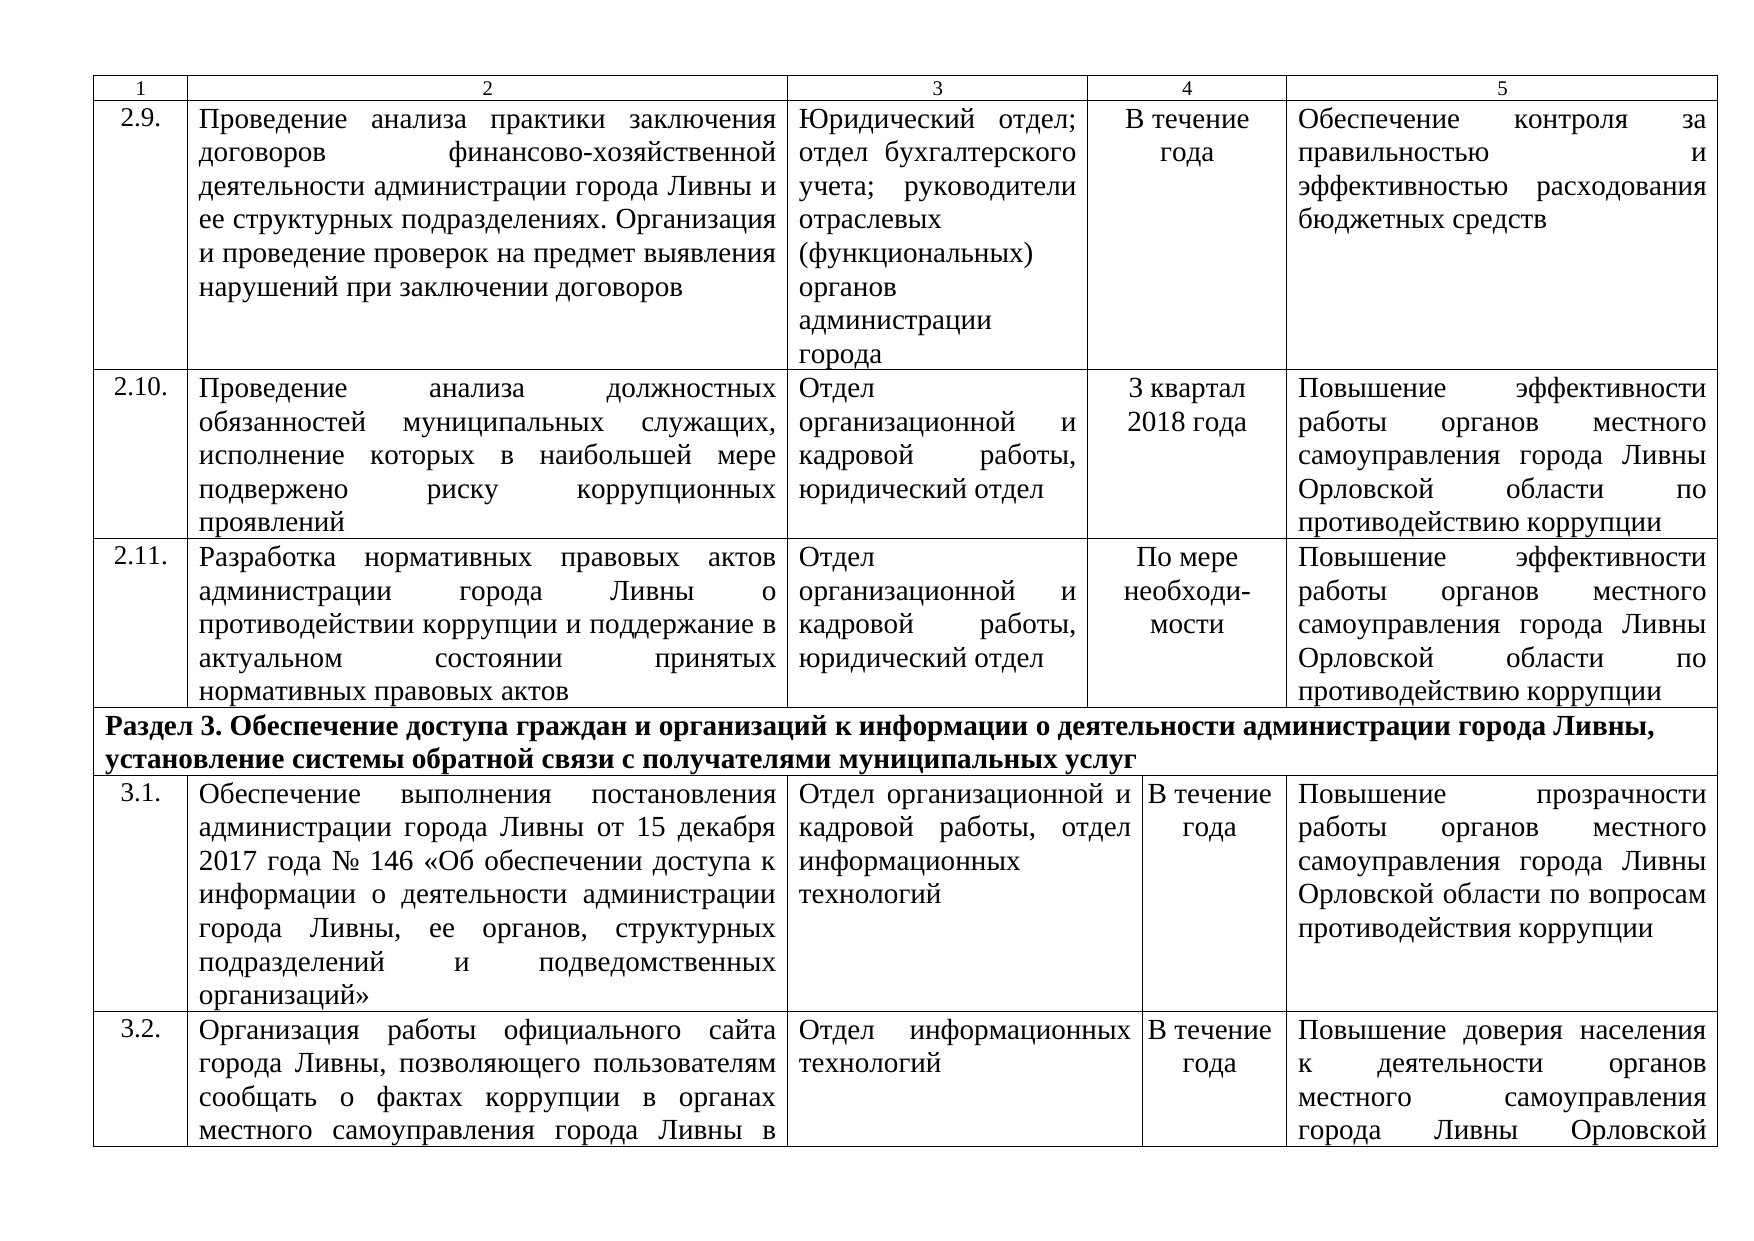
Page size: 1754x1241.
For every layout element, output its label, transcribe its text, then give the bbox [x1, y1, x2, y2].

table_cell По мере необходи-мости [1088, 539, 1286, 707]
table_cell Проведение анализа практики заключения договоров финансово-хозяйственной деятельности администрации города Ливны и ее структурных подразделениях. Организация и проведение проверок на предмет выявления нарушений при заключении договоров [188, 101, 787, 369]
table_cell Отдел организационной и кадровой работы, юридический отдел [788, 539, 1087, 707]
table_cell 2.10. [94, 370, 187, 538]
table_header 1 [94, 76, 187, 100]
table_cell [1287, 1012, 1717, 1146]
table_header 5 [1287, 76, 1717, 100]
table_cell Повышение прозрачности работы органов местного самоуправления города Ливны Орловской области по вопросам противодействия коррупции [1287, 776, 1717, 1011]
table_header 2 [188, 76, 787, 100]
table_header 3 [788, 76, 1087, 100]
table_header 4 [1088, 76, 1286, 100]
table_cell Отдел организационной и кадровой работы, отдел информационных технологий [788, 776, 1142, 1011]
table_cell В течение года [1143, 776, 1286, 1011]
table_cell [188, 1012, 787, 1146]
table_cell 3.2. [94, 1012, 187, 1146]
table_cell Отдел организационной и кадровой работы, юридический отдел [788, 370, 1087, 538]
table_cell В течение года [1088, 101, 1286, 369]
table_cell 3 квартал 2018 года [1088, 370, 1286, 538]
table_cell В течение года [1143, 1012, 1286, 1146]
table_cell Юридический отдел; отдел бухгалтерского учета; руководители отраслевых (функциональных) органов администрации города [788, 101, 1087, 369]
table_cell 2.11. [94, 539, 187, 707]
table_cell Повышение эффективности работы органов местного самоуправления города Ливны Орловской области по противодействию коррупции [1287, 539, 1717, 707]
table_cell Проведение анализа должностных обязанностей муниципальных служащих, исполнение которых в наибольшей мере подвержено риску коррупционных проявлений [188, 370, 787, 538]
table_cell Обеспечение выполнения постановления администрации города Ливны от 15 декабря 2017 года № 146 «Об обеспечении доступа к информации о деятельности администрации города Ливны, ее органов, структурных подразделений и подведомственных организаций» [188, 776, 787, 1011]
table_cell 2.9. [94, 101, 187, 369]
table_cell Раздел 3. Обеспечение доступа граждан и организаций к информации о деятельности администрации города Ливны, установление системы обратной связи с получателями муниципальных услуг [94, 708, 1717, 775]
table_cell Разработка нормативных правовых актов администрации города Ливны о противодействии коррупции и поддержание в актуальном состоянии принятых нормативных правовых актов [188, 539, 787, 707]
table_cell 3.1. [94, 776, 187, 1011]
table_cell Повышение эффективности работы органов местного самоуправления города Ливны Орловской области по противодействию коррупции [1287, 370, 1717, 538]
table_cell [788, 1012, 1142, 1146]
table_cell Обеспечение контроля за правильностью и эффективностью расходования бюджетных средств [1287, 101, 1717, 369]
